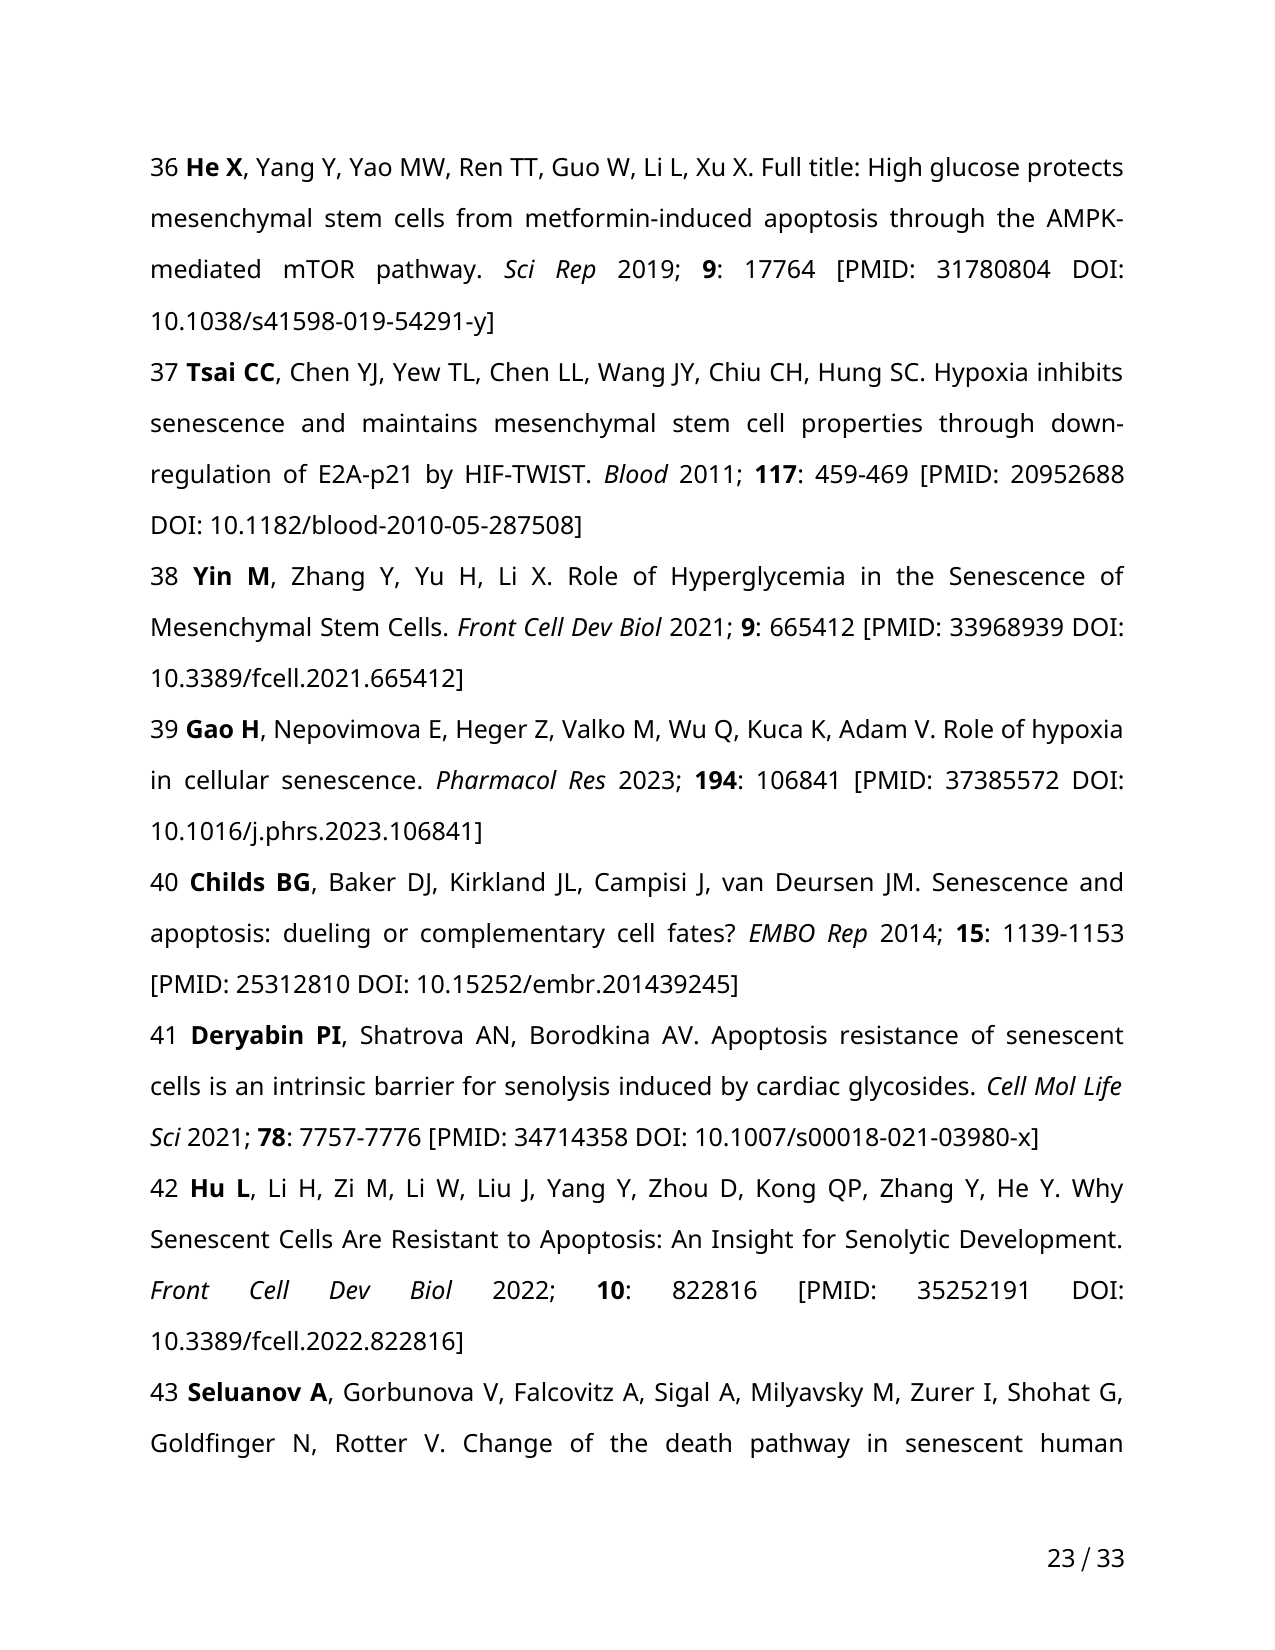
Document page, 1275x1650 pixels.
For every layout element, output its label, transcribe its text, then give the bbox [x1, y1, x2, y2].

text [150, 1375, 1125, 1460]
text 38 Yin M, Zhang Y, Yu H, Li X. Role of Hyperglycemia in the Senescence of Mesenchymal Stem Cells. Front Cell Dev Biol 2021; 9: 665412 [PMID: 33968939 DOI: 10.3389/fcell.2021.665412] [150, 558, 1125, 694]
text 40 Childs BG, Baker DJ, Kirkland JL, Campisi J, van Deursen JM. Senescence and apoptosis: dueling or complementary cell fates? EMBO Rep 2014; 15: 1139-1153 [PMID: 25312810 DOI: 10.15252/embr.201439245] [150, 864, 1125, 1001]
text 39 Gao H, Nepovimova E, Heger Z, Valko M, Wu Q, Kuca K, Adam V. Role of hypoxia in cellular senescence. Pharmacol Res 2023; 194: 106841 [PMID: 37385572 DOI: 10.1016/j.phrs.2023.106841] [150, 711, 1125, 848]
text 36 He X, Yang Y, Yao MW, Ren TT, Guo W, Li L, Xu X. Full title: High glucose protects mesenchymal stem cells from metformin-induced apoptosis through the AMPK-mediated mTOR pathway. Sci Rep 2019; 9: 17764 [PMID: 31780804 DOI: 10.1038/s41598-019-54291-y] [150, 150, 1125, 337]
text 42 Hu L, Li H, Zi M, Li W, Liu J, Yang Y, Zhou D, Kong QP, Zhang Y, He Y. Why Senescent Cells Are Resistant to Apoptosis: An Insight for Senolytic Development. Front Cell Dev Biol 2022; 10: 822816 [PMID: 35252191 DOI: 10.3389/fcell.2022.822816] [150, 1171, 1125, 1358]
text 41 Deryabin PI, Shatrova AN, Borodkina AV. Apoptosis resistance of senescent cells is an intrinsic barrier for senolysis induced by cardiac glycosides. Cell Mol Life Sci 2021; 78: 7757-7776 [PMID: 34714358 DOI: 10.1007/s00018-021-03980-x] [150, 1018, 1125, 1154]
text 37 Tsai CC, Chen YJ, Yew TL, Chen LL, Wang JY, Chiu CH, Hung SC. Hypoxia inhibits senescence and maintains mesenchymal stem cell properties through down-regulation of E2A-p21 by HIF-TWIST. Blood 2011; 117: 459-469 [PMID: 20952688 DOI: 10.1182/blood-2010-05-287508] [150, 354, 1125, 541]
